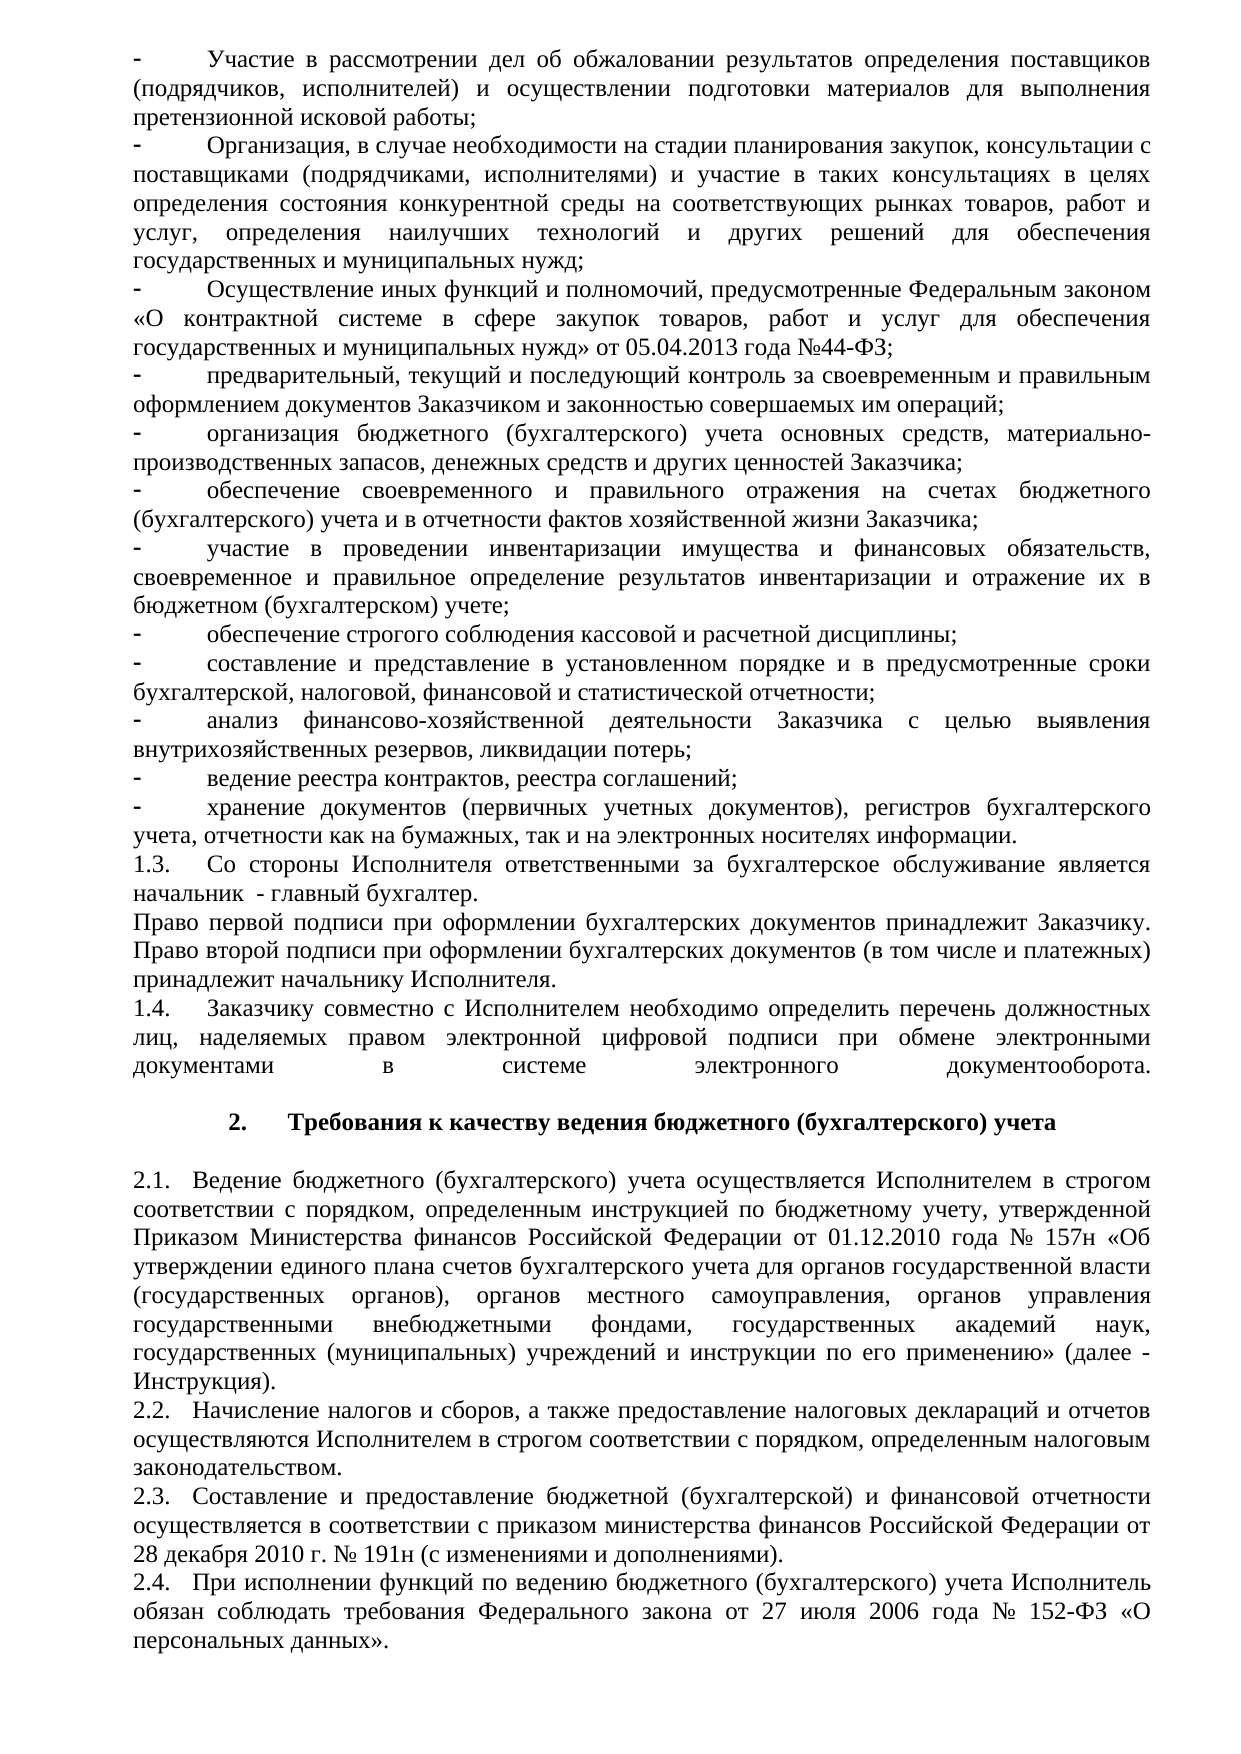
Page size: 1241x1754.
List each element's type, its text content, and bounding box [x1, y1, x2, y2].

list обеспечение строгого соблюдения кассовой и расчетной дисциплины; [133, 619, 1152, 648]
list организация бюджетного (бухгалтерского) учета основных средств, материально-производственных запасов, денежных средств и других ценностей Заказчика; [133, 418, 1152, 476]
list обеспечение своевременного и правильного отражения на счетах бюджетного (бухгалтерского) учета и в отчетности фактов хозяйственной жизни Заказчика; [133, 476, 1152, 533]
list хранение документов (первичных учетных документов), регистров бухгалтерского учета, отчетности как на бумажных, так и на электронных носителях информации. [133, 792, 1152, 849]
list Ведение бюджетного (бухгалтерского) учета осуществляется Исполнителем в строгом соответствии с порядком, определенным инструкцией по бюджетному учету, утвержденной Приказом Министерства финансов Российской Федерации от 01.12.2010 года № 157н «Об утверждении единого плана счетов бухгалтерского учета для органов государственной власти (государственных органов), органов местного самоуправления, органов управления государственными внебюджетными фондами, государственных академий наук, государственных (муниципальных) учреждений и инструкции по его применению» (далее - Инструкция). [133, 1165, 1152, 1395]
list участие в проведении инвентаризации имущества и финансовых обязательств, своевременное и правильное определение результатов инвентаризации и отражение их в бюджетном (бухгалтерском) учете; [133, 533, 1152, 619]
list Составление и предоставление бюджетной (бухгалтерской) и финансовой отчетности осуществляется в соответствии с приказом министерства финансов Российской Федерации от 28 декабря . № 191н (с изменениями и дополнениями). [133, 1481, 1152, 1567]
list составление и представление в установленном порядке и в предусмотренные сроки бухгалтерской, налоговой, финансовой и статистической отчетности; [133, 648, 1152, 706]
list Требования к качеству ведения бюджетного (бухгалтерского) учета [133, 1107, 1152, 1136]
list Право первой подписи при оформлении бухгалтерских документов принадлежит Заказчику. Право второй подписи при оформлении бухгалтерских документов (в том числе и платежных) принадлежит начальнику Исполнителя. [133, 907, 1152, 993]
list предварительный, текущий и последующий контроль за своевременным и правильным оформлением документов Заказчиком и законностью совершаемых им операций; [133, 361, 1152, 418]
list Организация, в случае необходимости на стадии планирования закупок, консультации с поставщиками (подрядчиками, исполнителями) и участие в таких консультациях в целях определения состояния конкурентной среды на соответствующих рынках товаров, работ и услуг, определения наилучших технологий и других решений для обеспечения государственных и муниципальных нужд; [133, 131, 1152, 274]
list Участие в рассмотрении дел об обжаловании результатов определения поставщиков (подрядчиков, исполнителей) и осуществлении подготовки материалов для выполнения претензионной исковой работы; [133, 44, 1152, 131]
list анализ финансово-хозяйственной деятельности Заказчика с целью выявления внутрихозяйственных резервов, ликвидации потерь; [133, 706, 1152, 763]
list Заказчику совместно с Исполнителем необходимо определить перечень должностных лиц, наделяемых правом электронной цифровой подписи при обмене электронными документами в системе электронного документооборота. [133, 993, 1152, 1107]
list Осуществление иных функций и полномочий, предусмотренные Федеральным законом «О контрактной системе в сфере закупок товаров, работ и услуг для обеспечения государственных и муниципальных нужд» от 05.04.2013 года №44-ФЗ; [133, 274, 1152, 361]
list ведение реестра контрактов, реестра соглашений; [133, 763, 1152, 792]
list Начисление налогов и сборов, а также предоставление налоговых деклараций и отчетов осуществляются Исполнителем в строгом соответствии с порядком, определенным налоговым законодательством. [133, 1395, 1152, 1481]
list Со стороны Исполнителя ответственными за бухгалтерское обслуживание является начальник - главный бухгалтер. [133, 849, 1152, 907]
list При исполнении функций по ведению бюджетного (бухгалтерского) учета Исполнитель обязан соблюдать требования Федерального закона от 27 июля 2006 года № 152-ФЗ «О персональных данных». [133, 1567, 1152, 1654]
